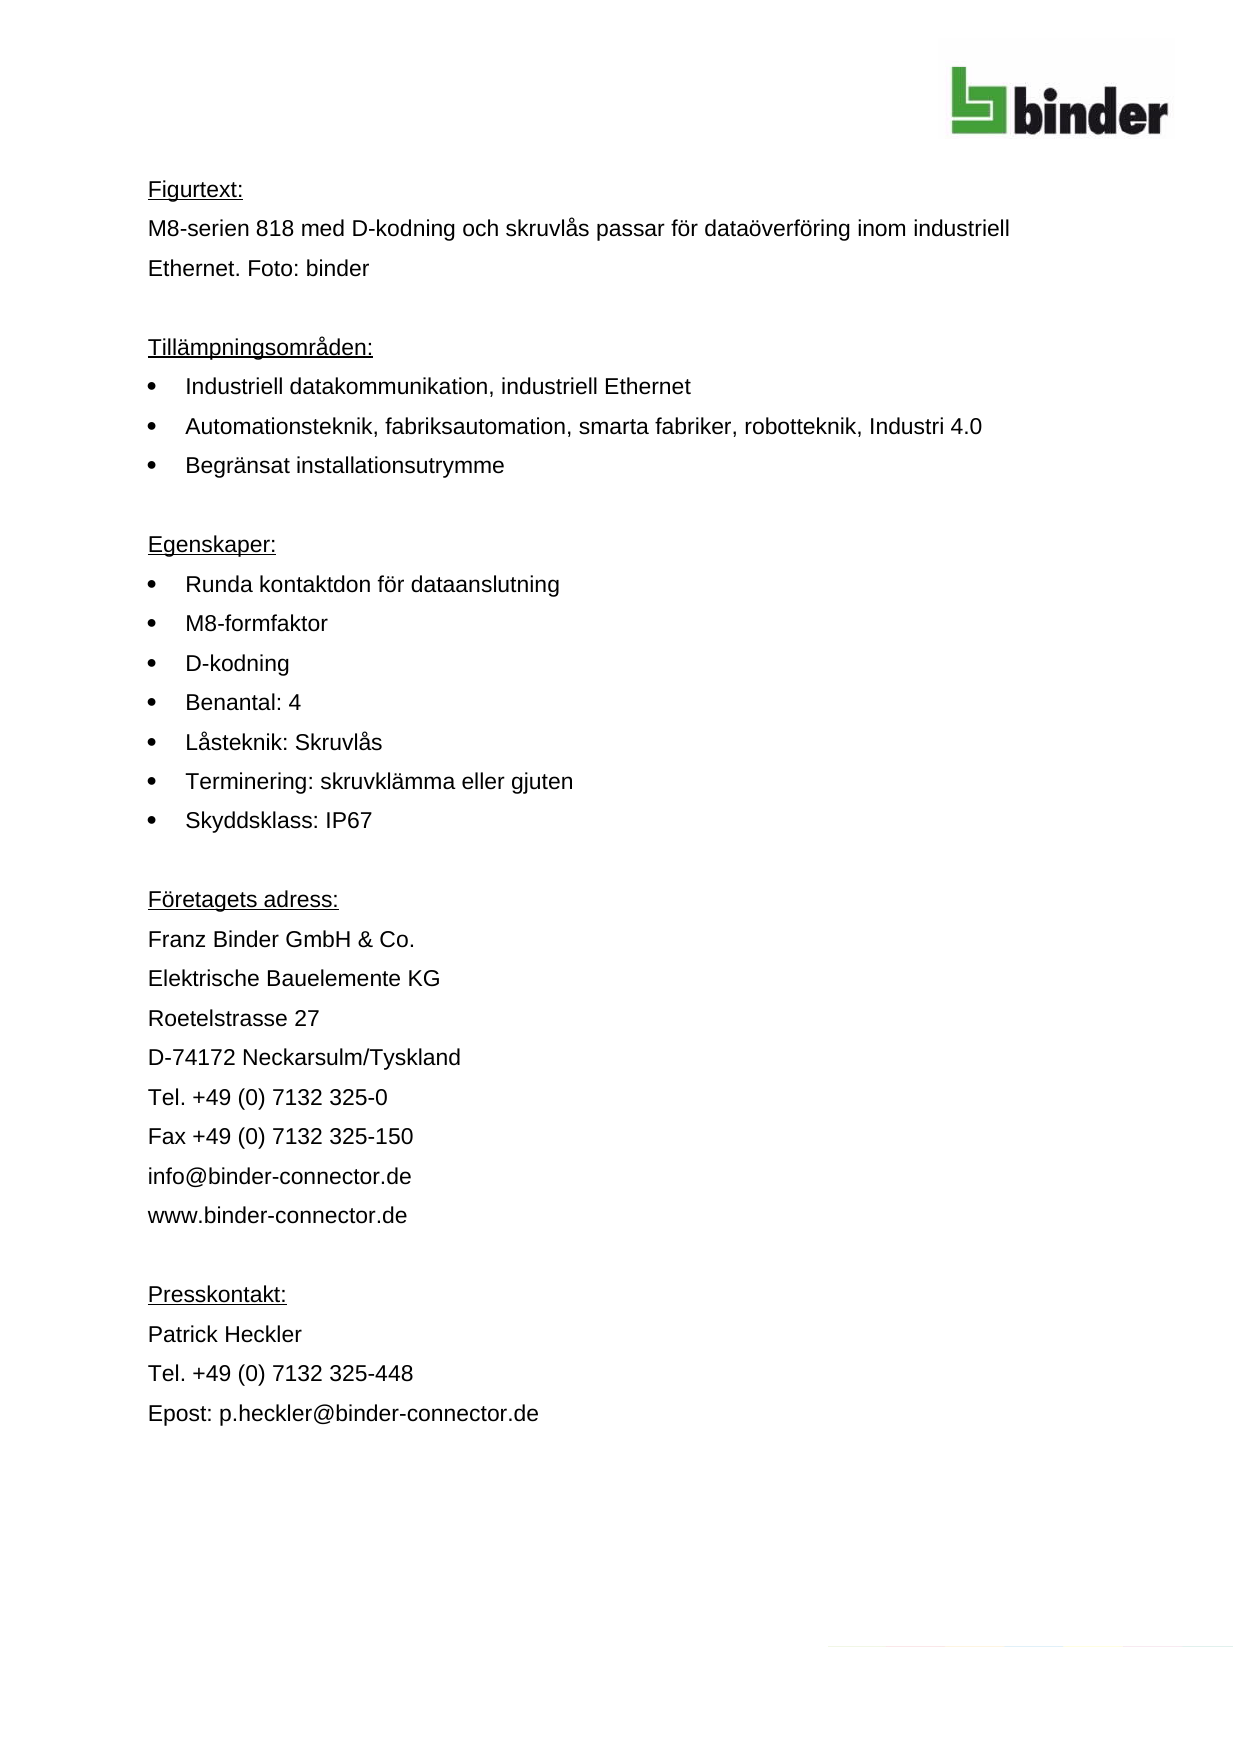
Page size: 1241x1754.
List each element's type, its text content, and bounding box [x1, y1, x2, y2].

list Begränsat installationsutrymme [148, 452, 1093, 478]
text www.binder-connector.de [148, 1202, 1093, 1229]
text Roetelstrasse 27 [148, 1005, 1093, 1031]
list Skyddsklass: IP67 [148, 807, 1093, 834]
text Tel. +49 (0) 7132 325-0 [148, 1084, 1093, 1110]
text Tel. +49 (0) 7132 325-448 [148, 1360, 1093, 1387]
text Presskontakt: [148, 1281, 1093, 1308]
list Automationsteknik, fabriksautomation, smarta fabriker, robotteknik, Industri 4.0 [148, 413, 1093, 439]
text Företagets adress: [148, 847, 1093, 913]
list D-kodning [148, 649, 1093, 676]
text Figurtext: [148, 176, 1093, 202]
list Benantal: 4 [148, 689, 1093, 715]
text Egenskaper: [148, 531, 1093, 557]
list Terminering: skruvklämma eller gjuten [148, 768, 1093, 794]
text info@binder-connector.de [148, 1163, 1093, 1189]
list Runda kontaktdon för dataanslutning [148, 571, 1093, 597]
text M8-serien 818 med D-kodning och skruvlås passar för dataöverföring inom industriell Ethernet. Foto: binder [148, 215, 1093, 281]
text Epost: p.heckler@binder-connector.de [148, 1400, 1093, 1426]
list M8-formfaktor [148, 610, 1093, 636]
list Låsteknik: Skruvlås [148, 728, 1093, 755]
text Patrick Heckler [148, 1321, 1093, 1347]
text D-74172 Neckarsulm/Tyskland [148, 1044, 1093, 1071]
text Franz Binder GmbH & Co. Elektrische Bauelemente KG [148, 926, 1093, 992]
list Industriell datakommunikation, industriell Ethernet [148, 373, 1093, 399]
text Fax +49 (0) 7132 325-150 [148, 1123, 1093, 1150]
text Tillämpningsområden: [148, 334, 1093, 360]
